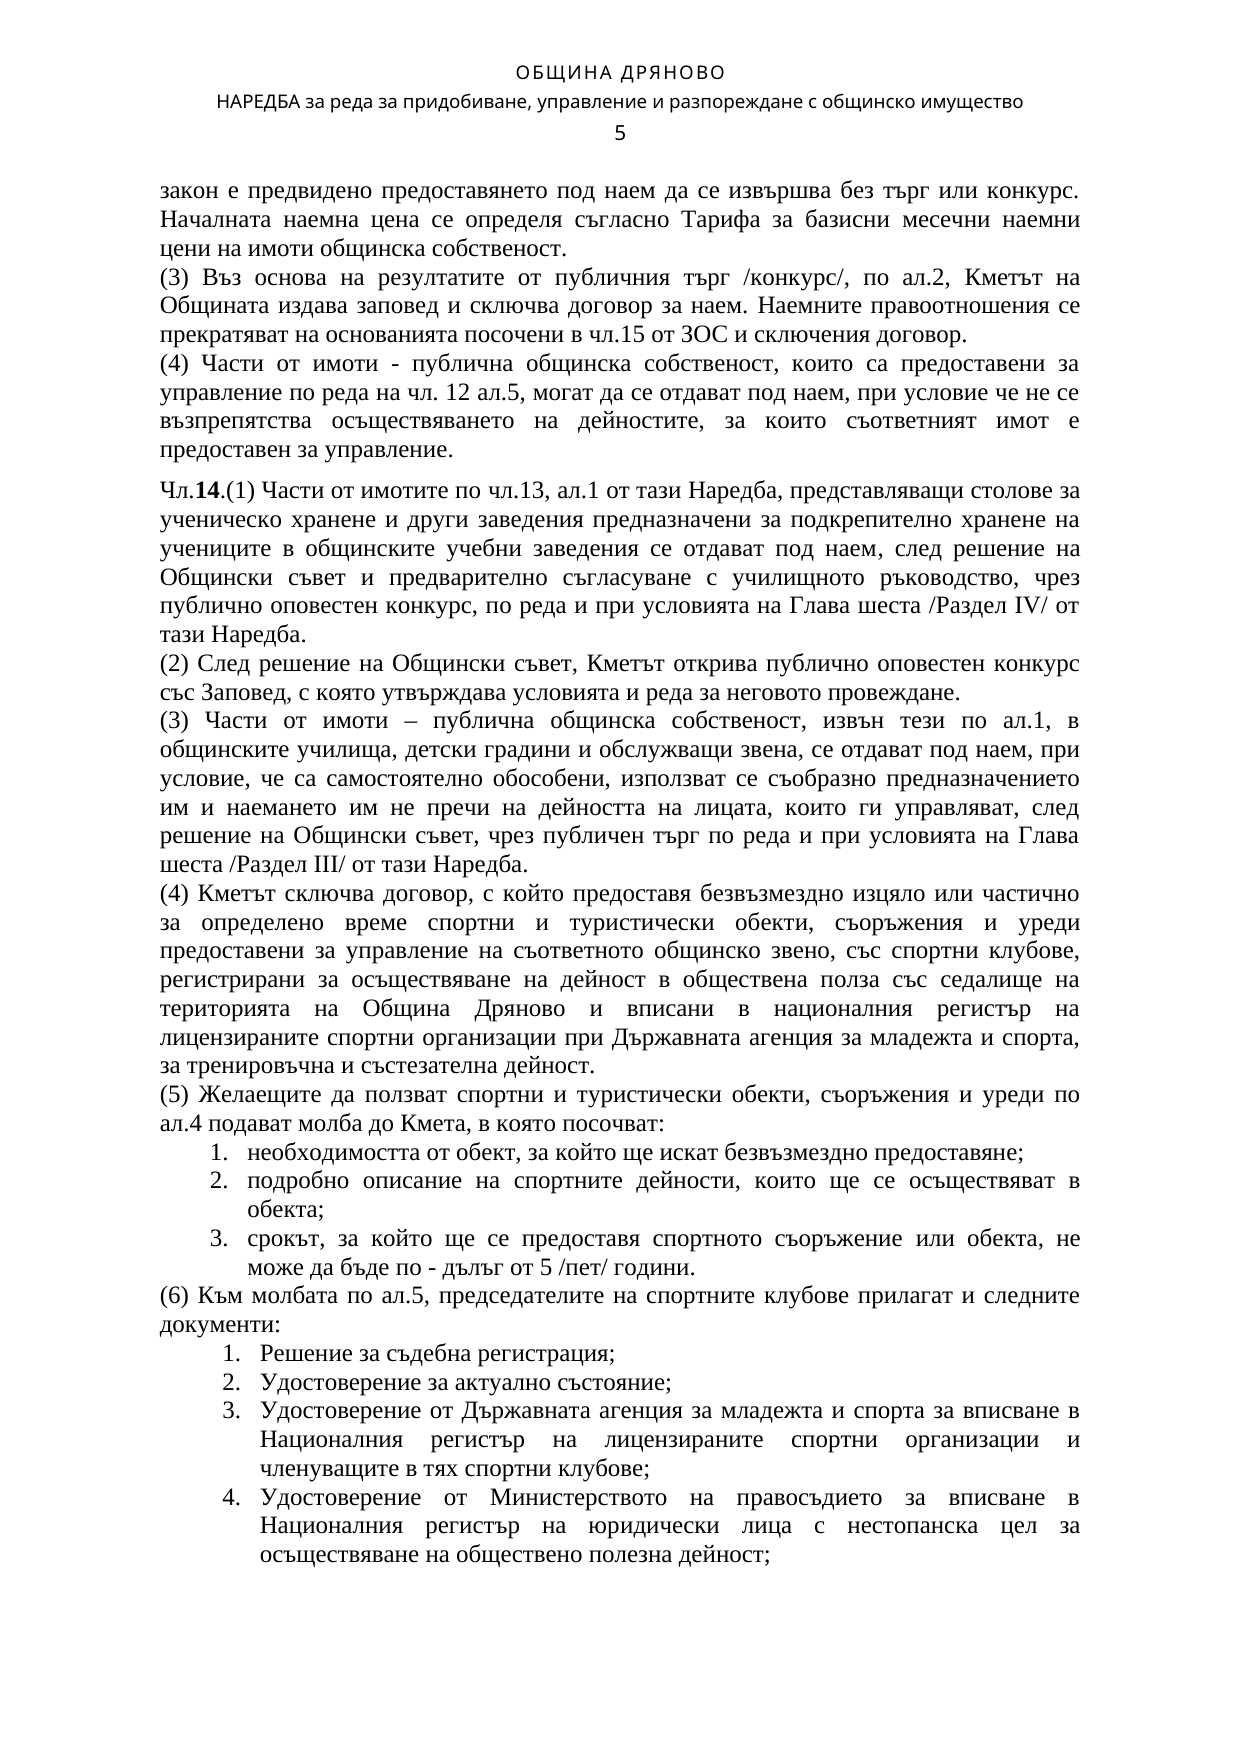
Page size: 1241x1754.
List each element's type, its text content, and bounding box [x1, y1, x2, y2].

list необходимостта от обект, за който ще искат безвъзмездно предоставяне; [209, 1137, 1081, 1165]
list Удостоверение от Министерството на правосъдието за вписване в Националния регистър на юридически лица с нестопанска цел за осъществяване на обществено полезна дейност; [222, 1482, 1081, 1568]
text (6) Към молбата по ал.5, председателите на спортните клубове прилагат и следните документи: [159, 1280, 1081, 1338]
list срокът, за който ще се предоставя спортното съоръжение или обекта, не може да бъде по - дълъг от 5 /пет/ години. [209, 1223, 1081, 1280]
list Удостоверение за актуално състояние; [222, 1367, 1081, 1395]
list подробно описание на спортните дейности, които ще се осъществяват в обекта; [209, 1165, 1081, 1223]
text (5) Желаещите да ползват спортни и туристически обекти, съоръжения и уреди по ал.4 подават молба до Кмета, в която посочват: [159, 1079, 1081, 1137]
text (3) Въз основа на резултатите от публичния търг /конкурс/, по ал.2, Кметът на Общината издава заповед и сключва договор за наем. Наемните правоотношения се прекратяват на основанията посочени в чл.15 от ЗОС и сключения договор. [159, 262, 1081, 348]
text Чл.14.(1) Части от имотите по чл.13, ал.1 от тази Наредба, представляващи столове за ученическо хранене и други заведения предназначени за подкрепително хранене на учениците в общинските учебни заведения се отдават под наем, след решение на Общински съвет и предварително съгласуване с училищното ръководство, чрез публично оповестен конкурс, по реда и при условията на Глава шеста /Раздел ІV/ от тази Наредба. [159, 475, 1081, 648]
list Удостоверение от Държавната агенция за младежта и спорта за вписване в Националния регистър на лицензираните спортни организации и членуващите в тях спортни клубове; [222, 1395, 1081, 1482]
list Решение за съдебна регистрация; [222, 1338, 1081, 1367]
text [159, 175, 1081, 262]
text (2) След решение на Общински съвет, Кметът открива публично оповестен конкурс със Заповед, с която утвърждава условията и реда за неговото провеждане. [159, 648, 1081, 705]
text (4) Части от имоти - публична общинска собственост, които са предоставени за управление по реда на чл. 12 ал.5, могат да се отдават под наем, при условие че не се възпрепятства осъществяването на дейностите, за които съответният имот е предоставен за управление. [159, 348, 1081, 463]
text (4) Кметът сключва договор, с който предоставя безвъзмездно изцяло или частично за определено време спортни и туристически обекти, съоръжения и уреди предоставени за управление на съответното общинско звено, със спортни клубове, регистрирани за осъществяване на дейност в обществена полза със седалище на територията на Община Дряново и вписани в националния регистър на лицензираните спортни организации при Държавната агенция за младежта и спорта, за тренировъчна и състезателна дейност. [159, 878, 1081, 1079]
text (3) Части от имоти – публична общинска собственост, извън тези по ал.1, в общинските училища, детски градини и обслужващи звена, се отдават под наем, при условие, че са самостоятелно обособени, използват се съобразно предназначението им и наемането им не пречи на дейността на лицата, които ги управляват, след решение на Общински съвет, чрез публичен търг по реда и при условията на Глава шеста /Раздел ІІІ/ от тази Наредба. [159, 705, 1081, 878]
